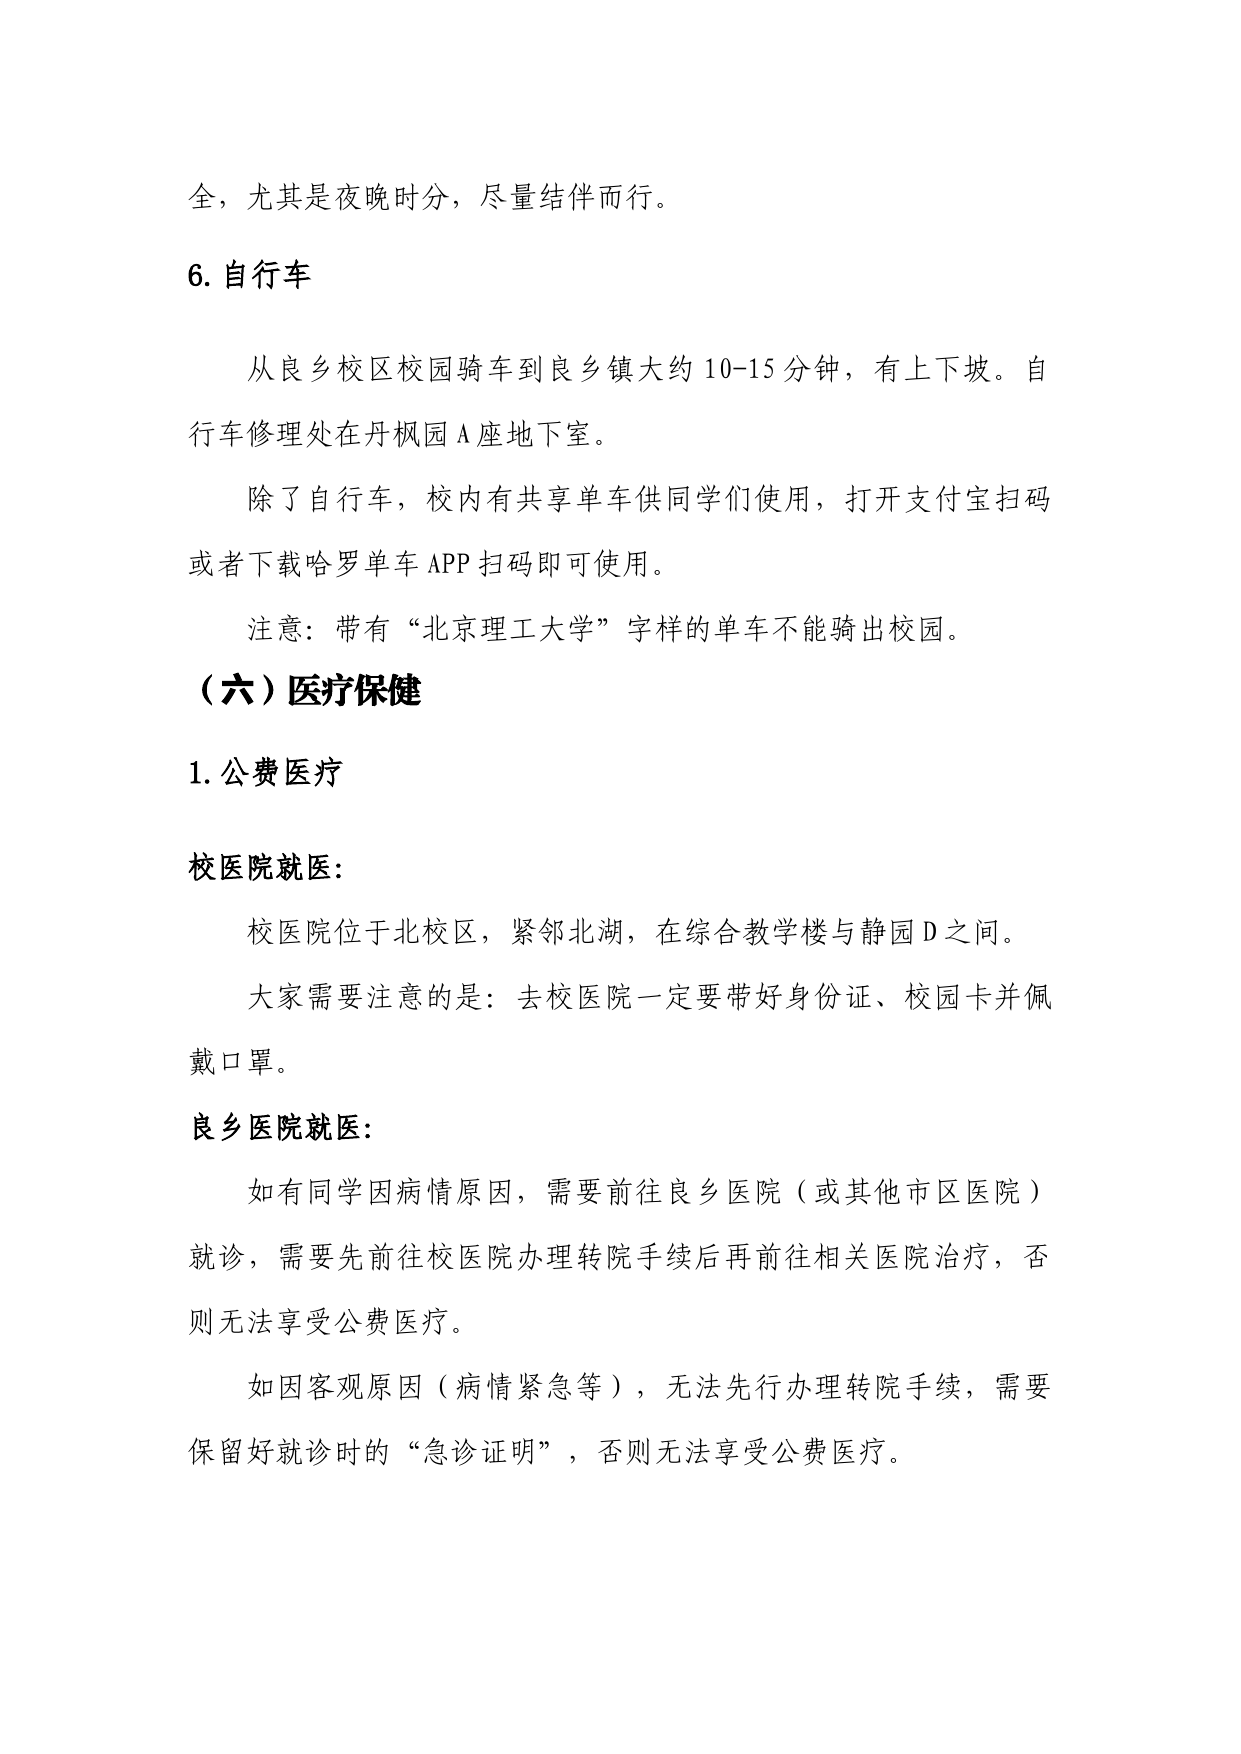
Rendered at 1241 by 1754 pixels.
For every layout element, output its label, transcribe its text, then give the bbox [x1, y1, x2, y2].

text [187, 162, 1053, 227]
text 大家需要注意的是：去校医院一定要带好身份证、校园卡并佩戴口罩。 [187, 962, 1053, 1092]
text 良乡医院就医： [187, 1092, 1053, 1157]
text 除了自行车，校内有共享单车供同学们使用，打开支付宝扫码或者下载哈罗单车APP扫码即可使用。 [187, 464, 1053, 594]
list 医疗保健 [187, 659, 1053, 724]
text 从良乡校区校园骑车到良乡镇大约10-15分钟，有上下坡。自行车修理处在丹枫园A座地下室。 [187, 334, 1053, 464]
text 如有同学因病情原因，需要前往良乡医院（或其他市区医院）就诊，需要先前往校医院办理转院手续后再前往相关医院治疗，否则无法享受公费医疗。 [187, 1157, 1053, 1352]
text 校医院位于北校区，紧邻北湖，在综合教学楼与静园D之间。 [187, 897, 1053, 962]
subtitle 6.自行车 [187, 254, 1053, 290]
subtitle 1.公费医疗 [187, 752, 1053, 787]
text 校医院就医： [187, 832, 1053, 897]
text 如因客观原因（病情紧急等），无法先行办理转院手续，需要保留好就诊时的“急诊证明”，否则无法享受公费医疗。 [187, 1352, 1053, 1482]
text 注意：带有“北京理工大学”字样的单车不能骑出校园。 [187, 594, 1053, 659]
